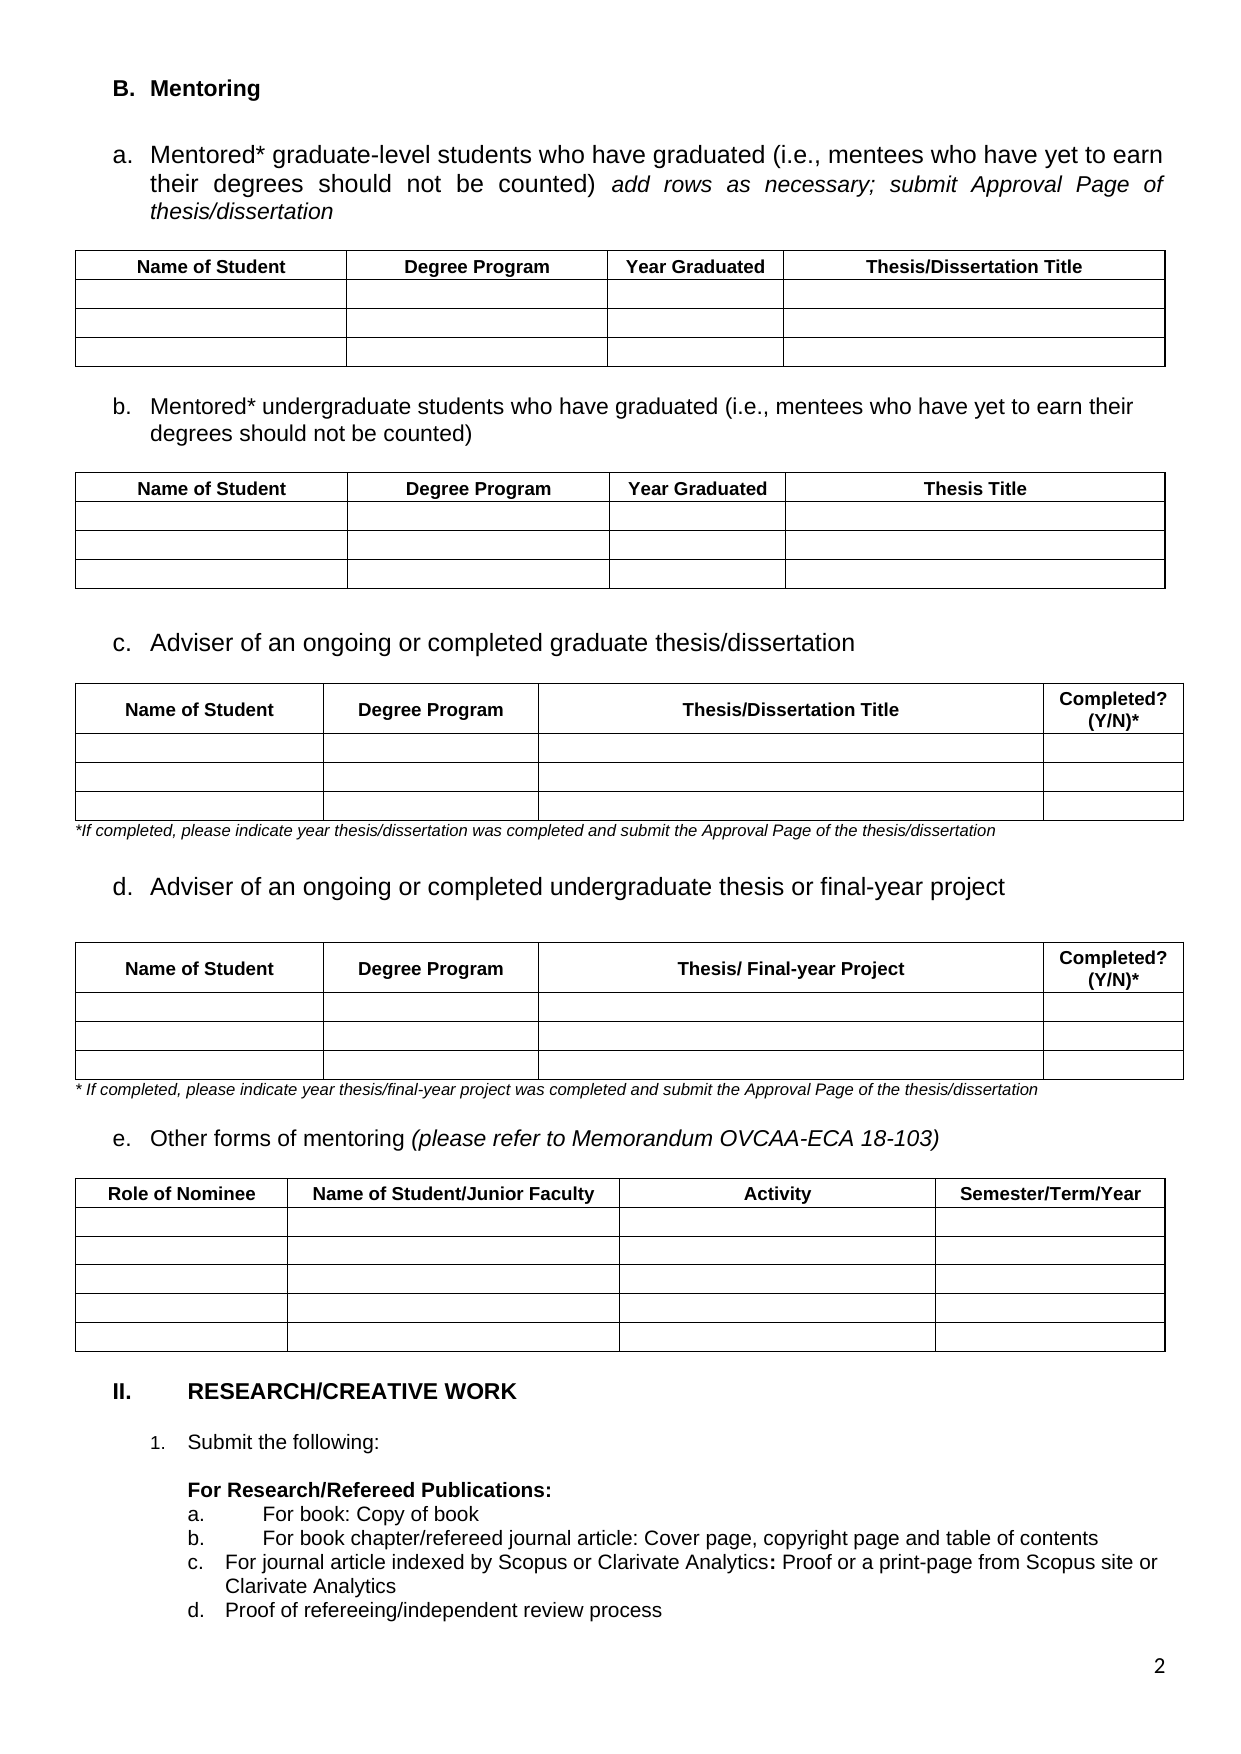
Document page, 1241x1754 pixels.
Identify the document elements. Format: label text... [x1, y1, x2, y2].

table_cell [1044, 734, 1183, 762]
table_cell [539, 1022, 1043, 1050]
table_header Semester/Term/Year [936, 1179, 1164, 1207]
list Mentored* undergraduate students who have graduated (i.e., mentees who have yet to earn their degrees should not be counted) [112, 393, 1165, 446]
table_cell [348, 531, 609, 559]
table_cell [1044, 763, 1183, 791]
table_cell [76, 763, 323, 791]
table_cell [76, 280, 346, 308]
table_header Degree Program [324, 684, 538, 733]
table_cell [620, 1237, 935, 1264]
table_cell [1044, 1051, 1183, 1078]
table_header Role of Nominee [76, 1179, 287, 1207]
table_cell [324, 1022, 538, 1050]
table_cell [347, 280, 607, 308]
table_header Name of Student [76, 943, 323, 992]
table_cell [76, 1022, 323, 1050]
table_cell [76, 1265, 287, 1293]
table_cell [347, 309, 607, 337]
table_cell [620, 1323, 935, 1351]
list Proof of refereeing/independent review process [187, 1598, 1165, 1622]
table_cell [608, 280, 783, 308]
table_cell [539, 763, 1043, 791]
table_cell [324, 993, 538, 1021]
table_cell [1044, 993, 1183, 1021]
table_header Year Graduated [610, 473, 785, 501]
table_header Thesis Title [786, 473, 1164, 501]
table_cell [348, 560, 609, 588]
table_cell [76, 502, 347, 530]
table_cell [620, 1265, 935, 1293]
table_cell [324, 1051, 538, 1078]
list Submit the following: [150, 1430, 1165, 1454]
table_cell [76, 531, 347, 559]
table_cell [76, 1294, 287, 1322]
table_cell [76, 1237, 287, 1264]
list For book: Copy of book [187, 1502, 1165, 1526]
table_cell [784, 280, 1164, 308]
table_cell [76, 1208, 287, 1236]
text * If completed, please indicate year thesis/final-year project was completed and submit the Approval Page of the thesis/dissertation [75, 1080, 1165, 1099]
table_cell [76, 792, 323, 820]
table_cell [324, 763, 538, 791]
table_header Activity [620, 1179, 935, 1207]
table_header Name of Student [76, 684, 323, 733]
table_cell [347, 338, 607, 366]
list For book chapter/refereed journal article: Cover page, copyright page and table of contents [187, 1526, 1165, 1550]
table_cell [786, 560, 1164, 588]
table_header Thesis/Dissertation Title [784, 251, 1164, 279]
table_header Degree Program [348, 473, 609, 501]
table_header Name of Student [76, 473, 347, 501]
table_cell [324, 734, 538, 762]
table_cell [76, 993, 323, 1021]
table_cell [288, 1208, 619, 1236]
table_cell [76, 734, 323, 762]
table_cell [936, 1237, 1164, 1264]
list For journal article indexed by Scopus or Clarivate Analytics: Proof or a print-page from Scopus site or Clarivate Analytics [187, 1550, 1165, 1598]
table_cell [1044, 792, 1183, 820]
table_cell [76, 338, 346, 366]
list Mentoring [112, 75, 1165, 101]
table_cell [76, 309, 346, 337]
table_cell [620, 1294, 935, 1322]
table_cell [76, 1323, 287, 1351]
table_cell [539, 792, 1043, 820]
table_cell [786, 531, 1164, 559]
table_cell [288, 1294, 619, 1322]
table_cell [288, 1265, 619, 1293]
table_cell [539, 993, 1043, 1021]
table_header Thesis/ Final-year Project [539, 943, 1043, 992]
list Mentored* graduate-level students who have graduated (i.e., mentees who have yet to earn their degrees should not be counted) add rows as necessary; submit Approval Page of thesis/dissertation [112, 140, 1165, 224]
table_header Completed? (Y/N)* [1044, 943, 1183, 992]
text *If completed, please indicate year thesis/dissertation was completed and submit the Approval Page of the thesis/dissertation [75, 821, 1165, 840]
table_header Degree Program [324, 943, 538, 992]
table_header Year Graduated [608, 251, 783, 279]
table_cell [288, 1237, 619, 1264]
table_cell [539, 734, 1043, 762]
table_cell [324, 792, 538, 820]
table_cell [76, 1051, 323, 1078]
table_cell [620, 1208, 935, 1236]
table_cell [348, 502, 609, 530]
table_cell [936, 1265, 1164, 1293]
table_cell [936, 1294, 1164, 1322]
table_cell [539, 1051, 1043, 1078]
list Other forms of mentoring (please refer to Memorandum OVCAA-ECA 18-103) [112, 1125, 1165, 1151]
list Adviser of an ongoing or completed graduate thesis/dissertation [112, 628, 1165, 656]
table_cell [76, 560, 347, 588]
table_cell [610, 560, 785, 588]
list Adviser of an ongoing or completed undergraduate thesis or final-year project [112, 872, 1165, 900]
table_header Name of Student [76, 251, 346, 279]
table_cell [610, 502, 785, 530]
table_cell [608, 338, 783, 366]
table_cell [936, 1208, 1164, 1236]
table_cell [784, 309, 1164, 337]
table_cell [936, 1323, 1164, 1351]
table_header Degree Program [347, 251, 607, 279]
table_cell [610, 531, 785, 559]
text For Research/Refereed Publications: [187, 1478, 1165, 1502]
table_header Name of Student/Junior Faculty [288, 1179, 619, 1207]
table_cell [1044, 1022, 1183, 1050]
table_cell [608, 309, 783, 337]
table_cell [288, 1323, 619, 1351]
table_cell [786, 502, 1164, 530]
table_header Completed? (Y/N)* [1044, 684, 1183, 733]
list RESEARCH/CREATIVE WORK [112, 1378, 1165, 1405]
table_cell [784, 338, 1164, 366]
table_header Thesis/Dissertation Title [539, 684, 1043, 733]
